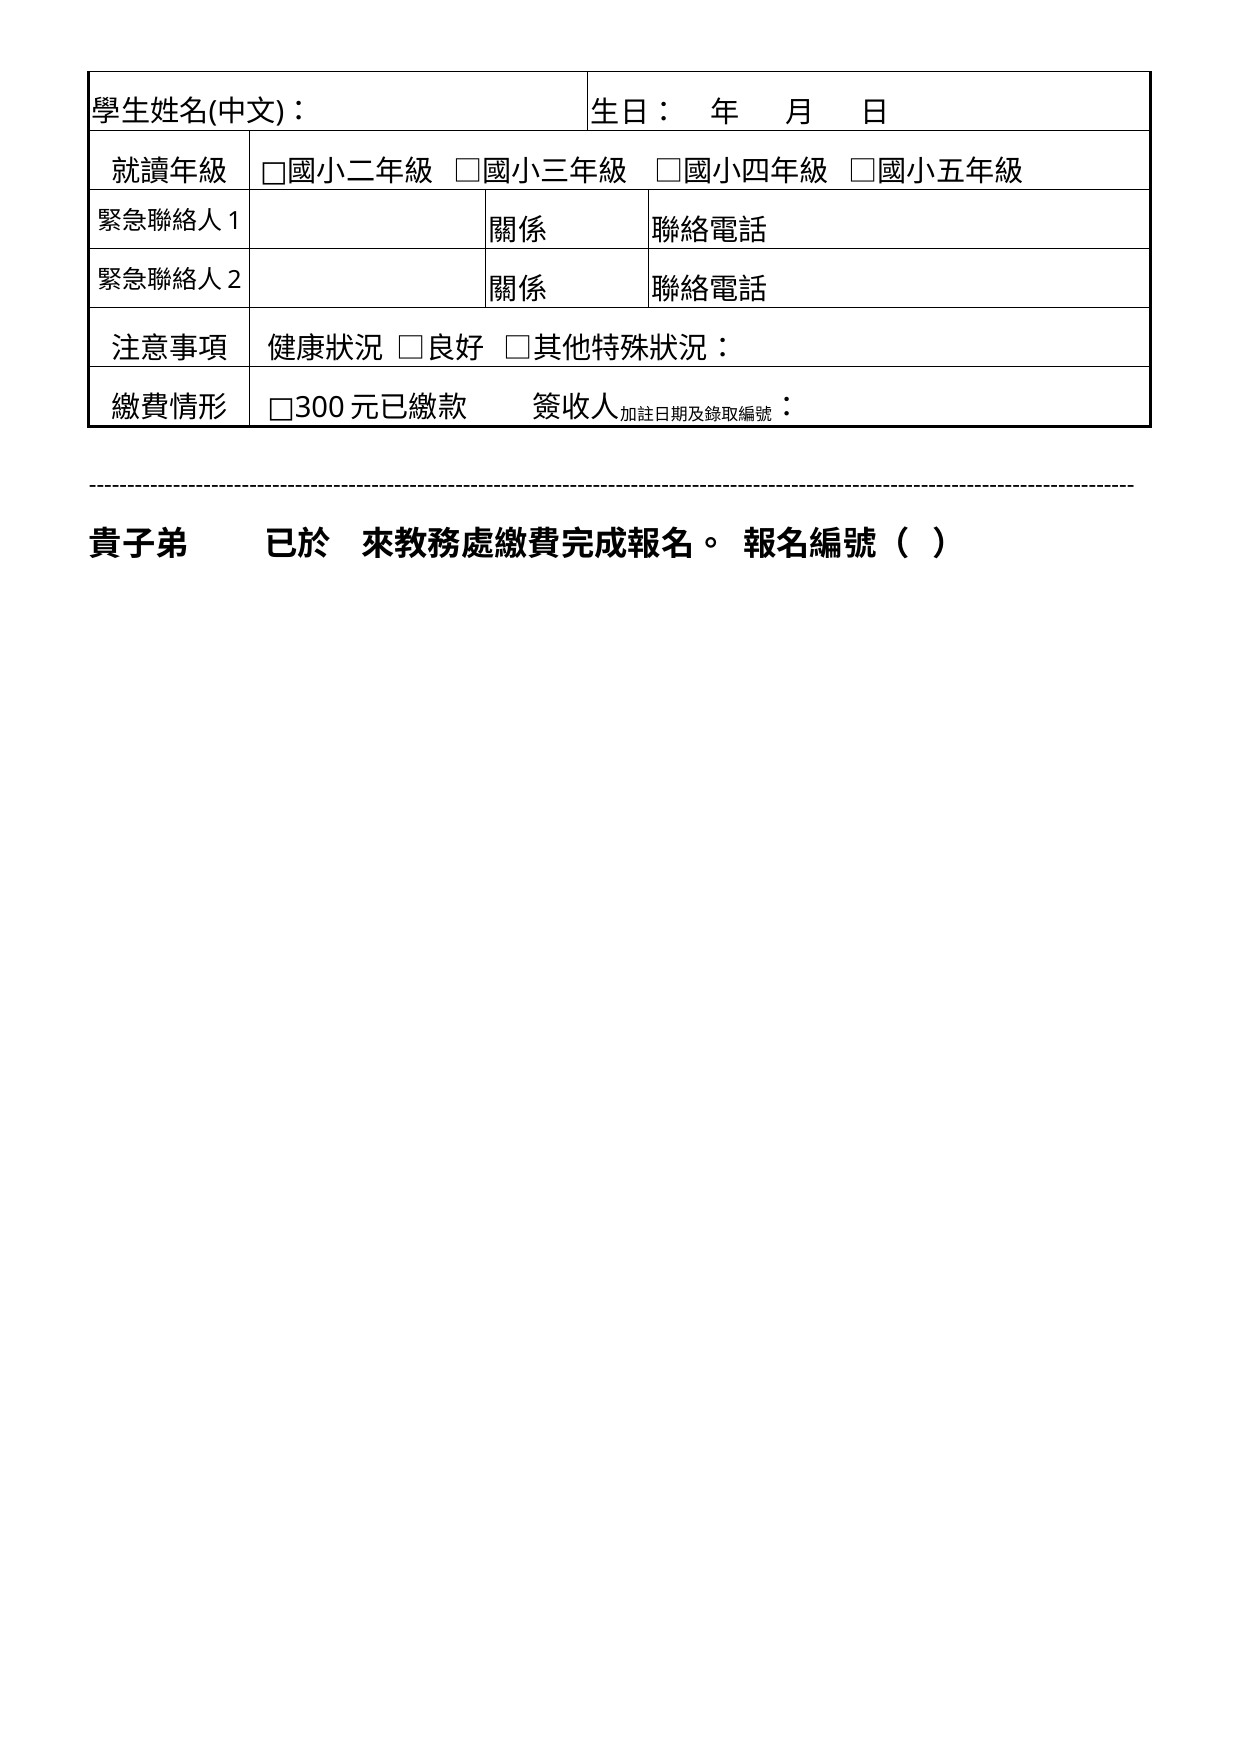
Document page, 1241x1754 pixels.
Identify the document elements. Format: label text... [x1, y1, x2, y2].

table_cell 關係 [486, 249, 648, 307]
table_cell 注意事項 [90, 308, 249, 366]
table_cell 生日： 年 月 日 [588, 72, 1149, 130]
table_cell 緊急聯絡人2 [90, 249, 249, 307]
table_cell 關係 [486, 190, 648, 248]
table_cell 繳費情形 [90, 367, 249, 425]
table_cell 緊急聯絡人1 [90, 190, 249, 248]
table_cell □國小二年級 □國小三年級 □國小四年級 □國小五年級 [250, 131, 1149, 189]
text ----------------------------------------------------------------------------------------------------------------------------------------- [89, 466, 1152, 503]
table_cell [250, 190, 485, 248]
table_cell □300元已繳款 簽收人加註日期及錄取編號： [250, 367, 1149, 425]
table_cell 聯絡電話 [649, 249, 1149, 307]
table_cell [250, 249, 485, 307]
table_cell 學生姓名(中文)： [90, 72, 587, 130]
text 貴子弟 已於 來教務處繳費完成報名。 報名編號（ ） [89, 503, 1152, 578]
table_cell 健康狀況 □良好 □其他特殊狀況： [250, 308, 1149, 366]
table_cell 聯絡電話 [649, 190, 1149, 248]
table_cell 就讀年級 [90, 131, 249, 189]
